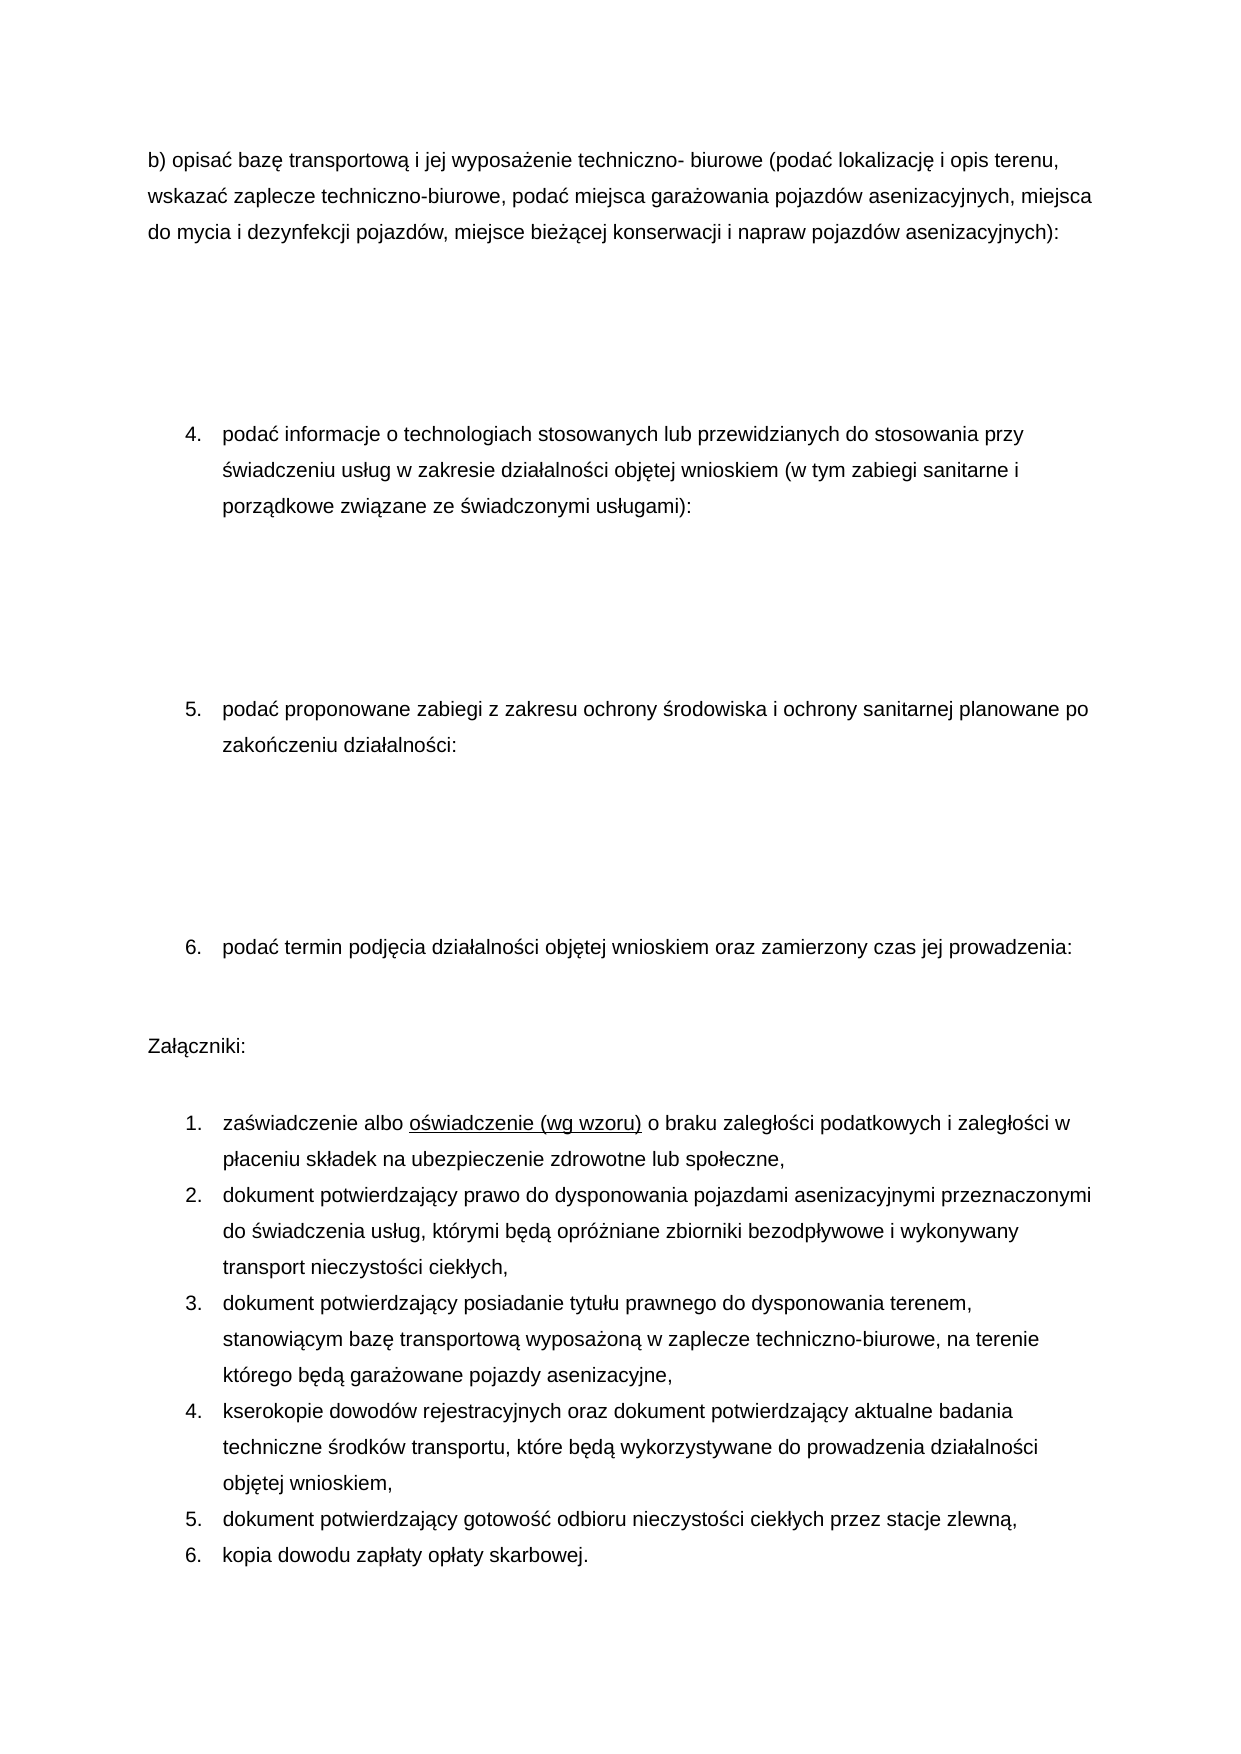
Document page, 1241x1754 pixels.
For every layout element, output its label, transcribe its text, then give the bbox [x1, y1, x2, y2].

list dokument potwierdzający prawo do dysponowania pojazdami asenizacyjnymi przeznaczonymi do świadczenia usług, którymi będą opróżniane zbiorniki bezodpływowe i wykonywany transport nieczystości ciekłych, [185, 1183, 1093, 1279]
list podać informacje o technologiach stosowanych lub przewidzianych do stosowania przy świadczeniu usług w zakresie działalności objętej wnioskiem (w tym zabiegi sanitarne i porządkowe związane ze świadczonymi usługami): [185, 422, 1093, 518]
list kserokopie dowodów rejestracyjnych oraz dokument potwierdzający aktualne badania techniczne środków transportu, które będą wykorzystywane do prowadzenia działalności objętej wnioskiem, [185, 1399, 1093, 1494]
list zaświadczenie albo oświadczenie (wg wzoru) o braku zaległości podatkowych i zaległości w płaceniu składek na ubezpieczenie zdrowotne lub społeczne, [185, 1111, 1093, 1171]
list dokument potwierdzający gotowość odbioru nieczystości ciekłych przez stacje zlewną, [185, 1506, 1093, 1530]
list podać termin podjęcia działalności objętej wnioskiem oraz zamierzony czas jej prowadzenia: [185, 935, 1093, 959]
text Załączniki: [148, 1033, 1093, 1057]
list dokument potwierdzający posiadanie tytułu prawnego do dysponowania terenem, stanowiącym bazę transportową wyposażoną w zaplecze techniczno-biurowe, na terenie którego będą garażowane pojazdy asenizacyjne, [185, 1291, 1093, 1387]
text b) opisać bazę transportową i jej wyposażenie techniczno- biurowe (podać lokalizację i opis terenu, wskazać zaplecze techniczno-biurowe, podać miejsca garażowania pojazdów asenizacyjnych, miejsca do mycia i dezynfekcji pojazdów, miejsce bieżącej konserwacji i napraw pojazdów asenizacyjnych): [148, 148, 1093, 243]
list podać proponowane zabiegi z zakresu ochrony środowiska i ochrony sanitarnej planowane po zakończeniu działalności: [185, 697, 1093, 756]
list kopia dowodu zapłaty opłaty skarbowej. [185, 1542, 1093, 1566]
